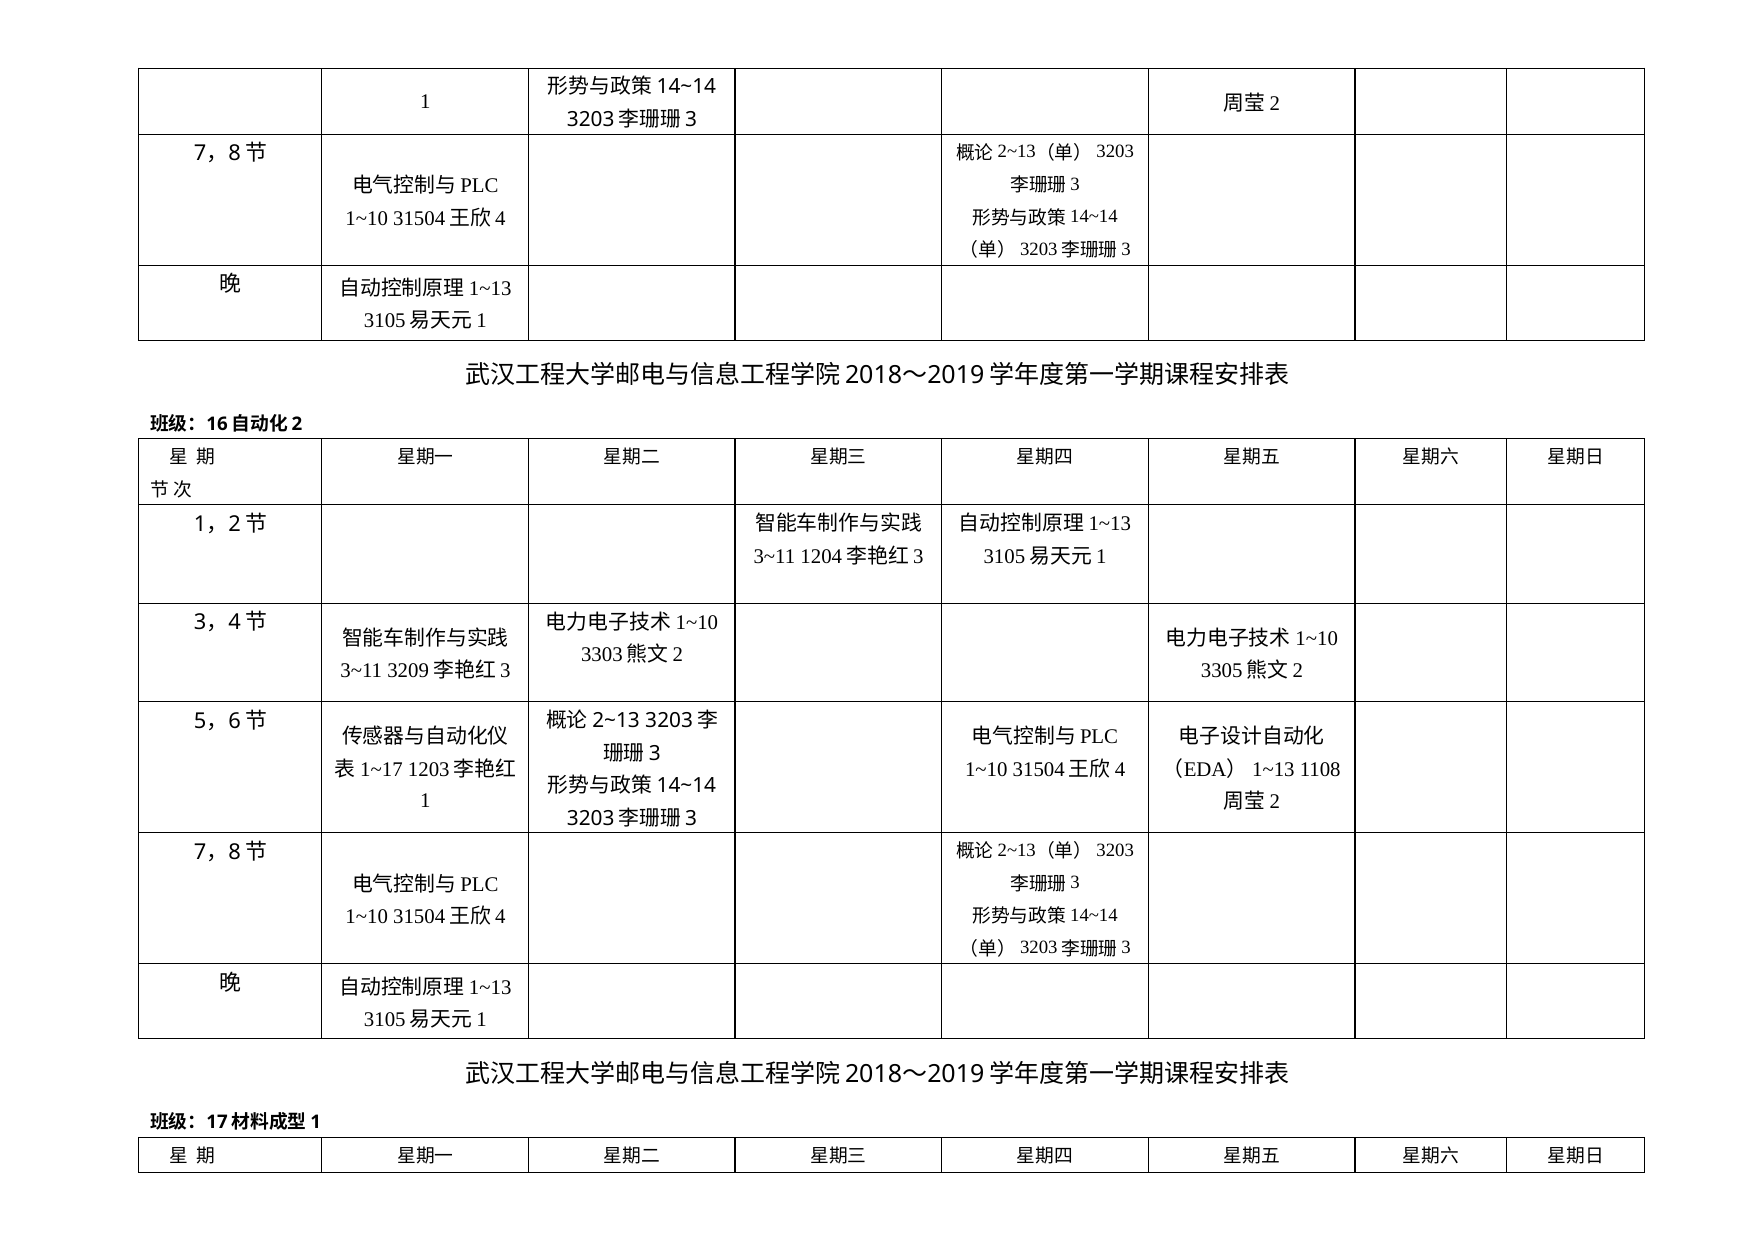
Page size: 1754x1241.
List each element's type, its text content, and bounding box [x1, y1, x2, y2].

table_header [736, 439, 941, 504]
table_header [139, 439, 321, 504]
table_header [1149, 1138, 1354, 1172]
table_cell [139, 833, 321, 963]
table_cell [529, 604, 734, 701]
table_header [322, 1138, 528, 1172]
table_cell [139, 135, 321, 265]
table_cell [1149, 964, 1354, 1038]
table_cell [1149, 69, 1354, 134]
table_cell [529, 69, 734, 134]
text 武汉工程大学邮电与信息工程学院2018～2019学年度第一学期课程安排表 [150, 1039, 1604, 1104]
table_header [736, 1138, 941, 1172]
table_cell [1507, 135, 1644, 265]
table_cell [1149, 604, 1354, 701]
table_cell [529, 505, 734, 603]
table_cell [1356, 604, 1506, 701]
text 班级：17材料成型1 [150, 1104, 1604, 1137]
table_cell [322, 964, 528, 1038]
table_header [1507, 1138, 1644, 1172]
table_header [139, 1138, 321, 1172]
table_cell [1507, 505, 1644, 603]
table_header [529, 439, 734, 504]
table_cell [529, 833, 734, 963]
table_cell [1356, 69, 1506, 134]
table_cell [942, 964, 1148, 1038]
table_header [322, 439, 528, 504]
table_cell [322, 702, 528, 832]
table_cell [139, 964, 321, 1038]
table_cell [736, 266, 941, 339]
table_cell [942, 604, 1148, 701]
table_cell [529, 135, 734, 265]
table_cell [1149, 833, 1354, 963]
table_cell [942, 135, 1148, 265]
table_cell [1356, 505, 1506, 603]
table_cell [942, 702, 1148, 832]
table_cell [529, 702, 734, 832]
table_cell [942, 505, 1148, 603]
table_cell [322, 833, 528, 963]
text 武汉工程大学邮电与信息工程学院2018～2019学年度第一学期课程安排表 [150, 341, 1604, 406]
text 班级：16自动化2 [150, 406, 1604, 438]
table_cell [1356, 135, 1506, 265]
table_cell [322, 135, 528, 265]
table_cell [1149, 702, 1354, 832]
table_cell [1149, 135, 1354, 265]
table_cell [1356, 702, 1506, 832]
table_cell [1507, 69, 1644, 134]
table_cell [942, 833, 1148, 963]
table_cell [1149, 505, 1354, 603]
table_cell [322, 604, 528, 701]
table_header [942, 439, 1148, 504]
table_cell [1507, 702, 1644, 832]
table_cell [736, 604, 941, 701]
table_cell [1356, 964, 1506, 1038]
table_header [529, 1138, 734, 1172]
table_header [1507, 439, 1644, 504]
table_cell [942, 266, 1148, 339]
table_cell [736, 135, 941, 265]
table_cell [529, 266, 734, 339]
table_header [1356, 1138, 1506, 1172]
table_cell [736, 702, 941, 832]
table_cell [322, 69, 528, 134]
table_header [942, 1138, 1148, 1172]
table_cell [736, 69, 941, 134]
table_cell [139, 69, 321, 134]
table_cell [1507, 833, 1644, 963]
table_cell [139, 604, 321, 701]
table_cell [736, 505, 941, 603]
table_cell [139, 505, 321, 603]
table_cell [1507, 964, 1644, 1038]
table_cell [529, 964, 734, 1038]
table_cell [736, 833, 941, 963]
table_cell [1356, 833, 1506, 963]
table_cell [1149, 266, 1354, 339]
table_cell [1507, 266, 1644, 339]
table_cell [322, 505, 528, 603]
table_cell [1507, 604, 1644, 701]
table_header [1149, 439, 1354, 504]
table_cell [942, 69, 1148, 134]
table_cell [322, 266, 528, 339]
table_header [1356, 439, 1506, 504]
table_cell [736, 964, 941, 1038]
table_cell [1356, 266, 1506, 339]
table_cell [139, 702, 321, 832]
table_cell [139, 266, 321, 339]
